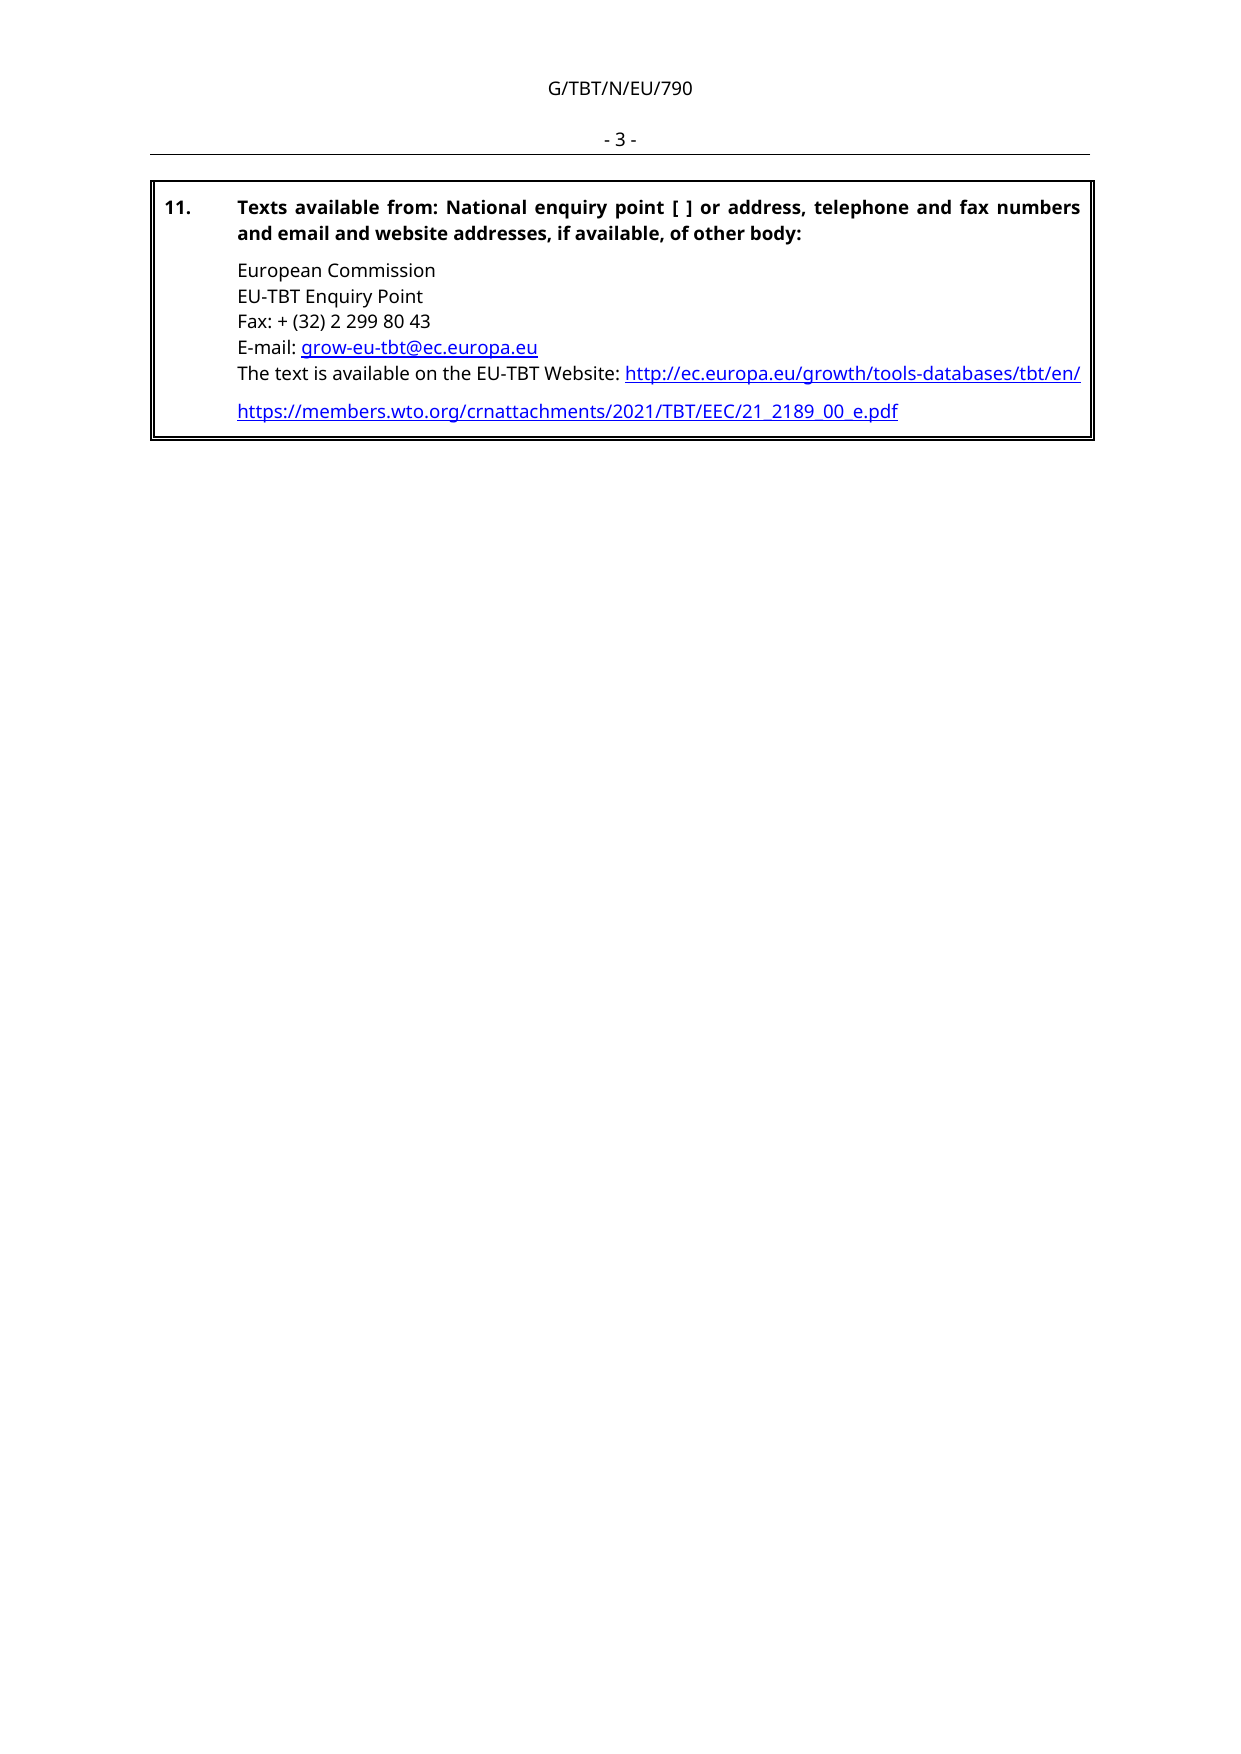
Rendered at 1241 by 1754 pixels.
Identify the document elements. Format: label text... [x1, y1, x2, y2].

table_cell Texts available from: National enquiry point [ ] or address, telephone and fax numbers and email and website addresses, if available, of other body: European Commission EU-TBT Enquiry Point Fax: + (32) 2 299 80 43 E-mail: grow-eu-tbt@ec.europa.eu The text is available on the EU-TBT Website: http://ec.europa.eu/growth/tools-databases/tbt/en/ https://members.wto.org/crnattachments/2021/TBT/EEC/21_2189_00_e.pdf [225, 182, 1090, 436]
table_cell 11. [155, 182, 225, 436]
